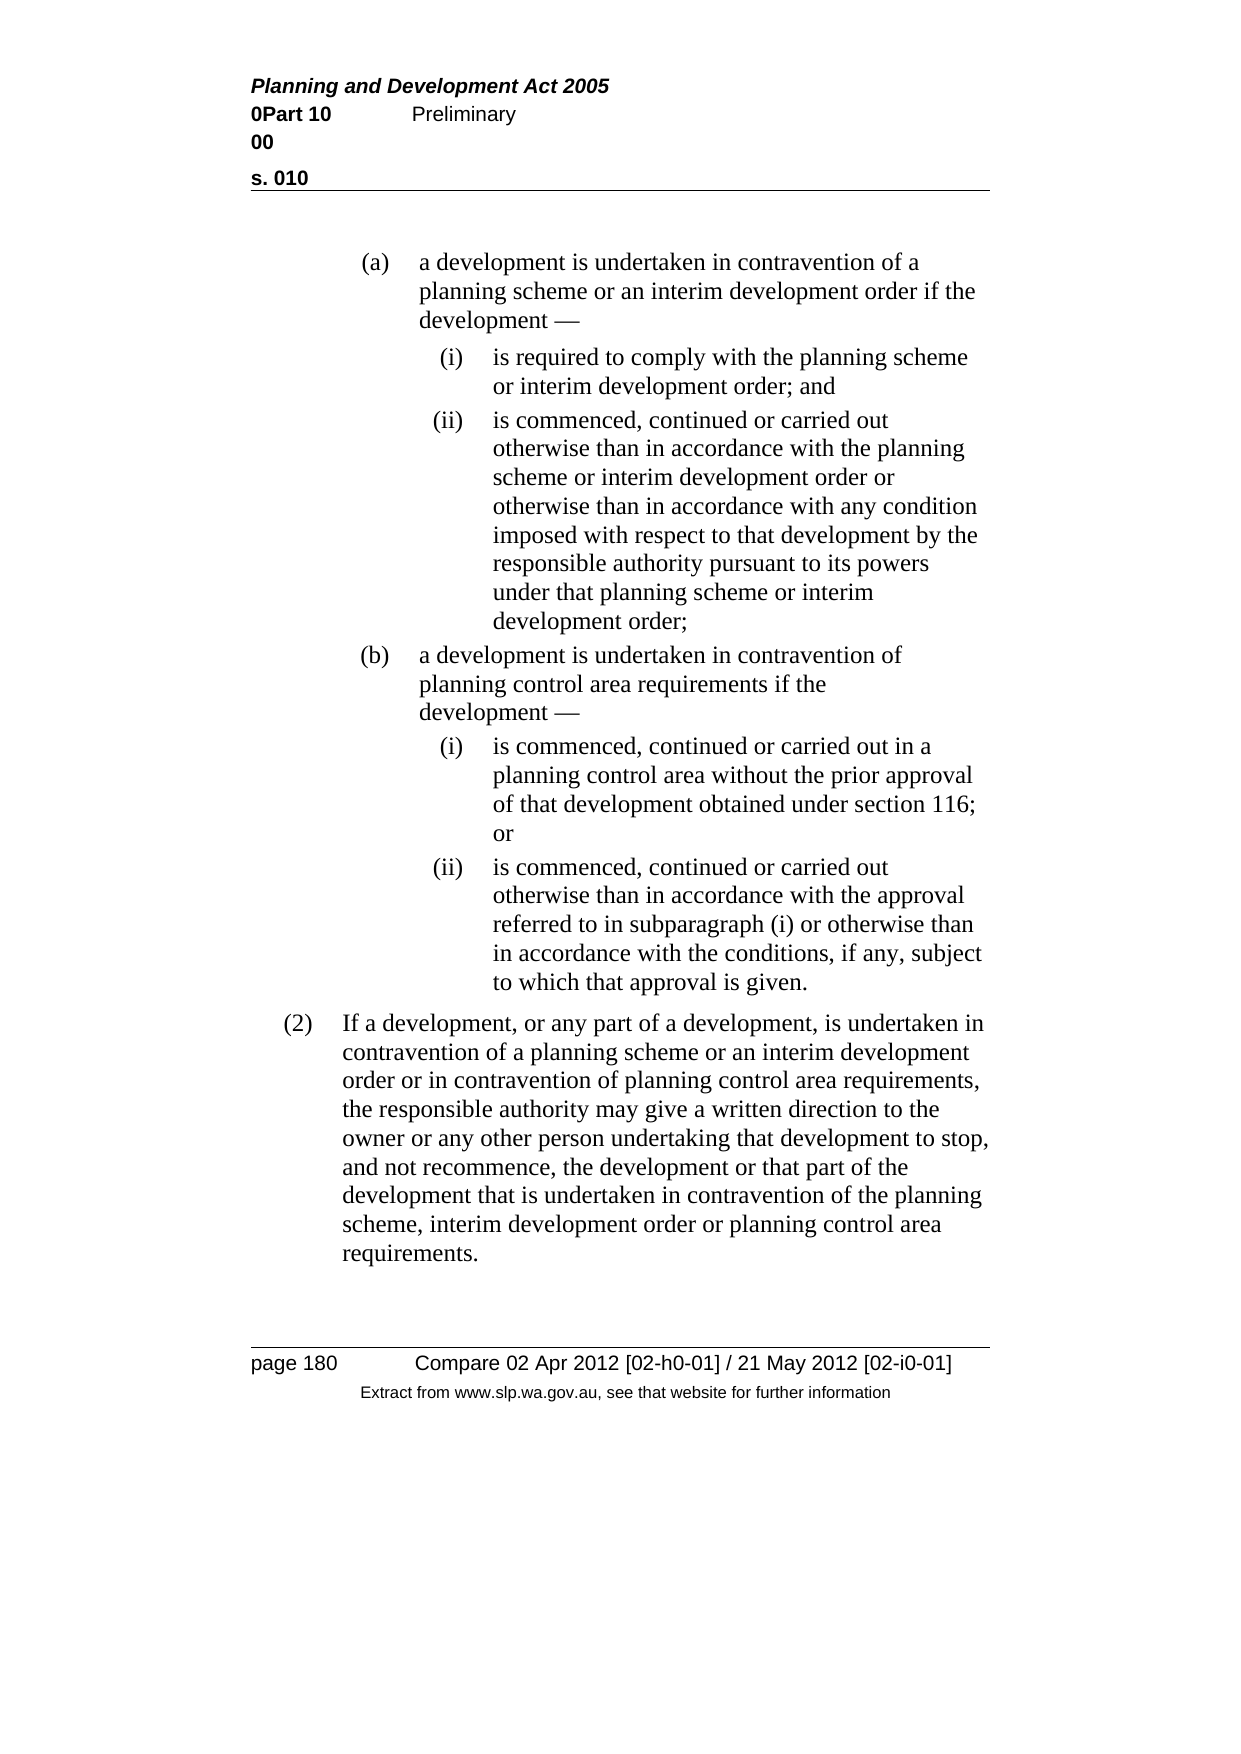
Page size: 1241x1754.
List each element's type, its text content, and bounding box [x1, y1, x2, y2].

text (2) If a development, or any part of a development, is undertaken in contravention of a planning scheme or an interim development order or in contravention of planning control area requirements, the responsible authority may give a written direction to the owner or any other person undertaking that development to stop, and not recommence, the development or that part of the development that is undertaken in contravention of the planning scheme, interim development order or planning control area requirements. [251, 1008, 990, 1267]
text (b) a development is undertaken in contravention of planning control area requirements if the development — [251, 640, 990, 726]
text (ii) is commenced, continued or carried out otherwise than in accordance with the approval referred to in subparagraph (i) or otherwise than in accordance with the conditions, if any, subject to which that approval is given. [251, 852, 990, 995]
text (ii) is commenced, continued or carried out otherwise than in accordance with the planning scheme or interim development order or otherwise than in accordance with any condition imposed with respect to that development by the responsible authority pursuant to its powers under that planning scheme or interim development order; [251, 405, 990, 635]
text (i) is commenced, continued or carried out in a planning control area without the prior approval of that development obtained under section 116; or [251, 731, 990, 846]
text (i) is required to comply with the planning scheme or interim development order; and [251, 342, 990, 399]
text (a) a development is undertaken in contravention of a planning scheme or an interim development order if the development — [251, 247, 990, 334]
